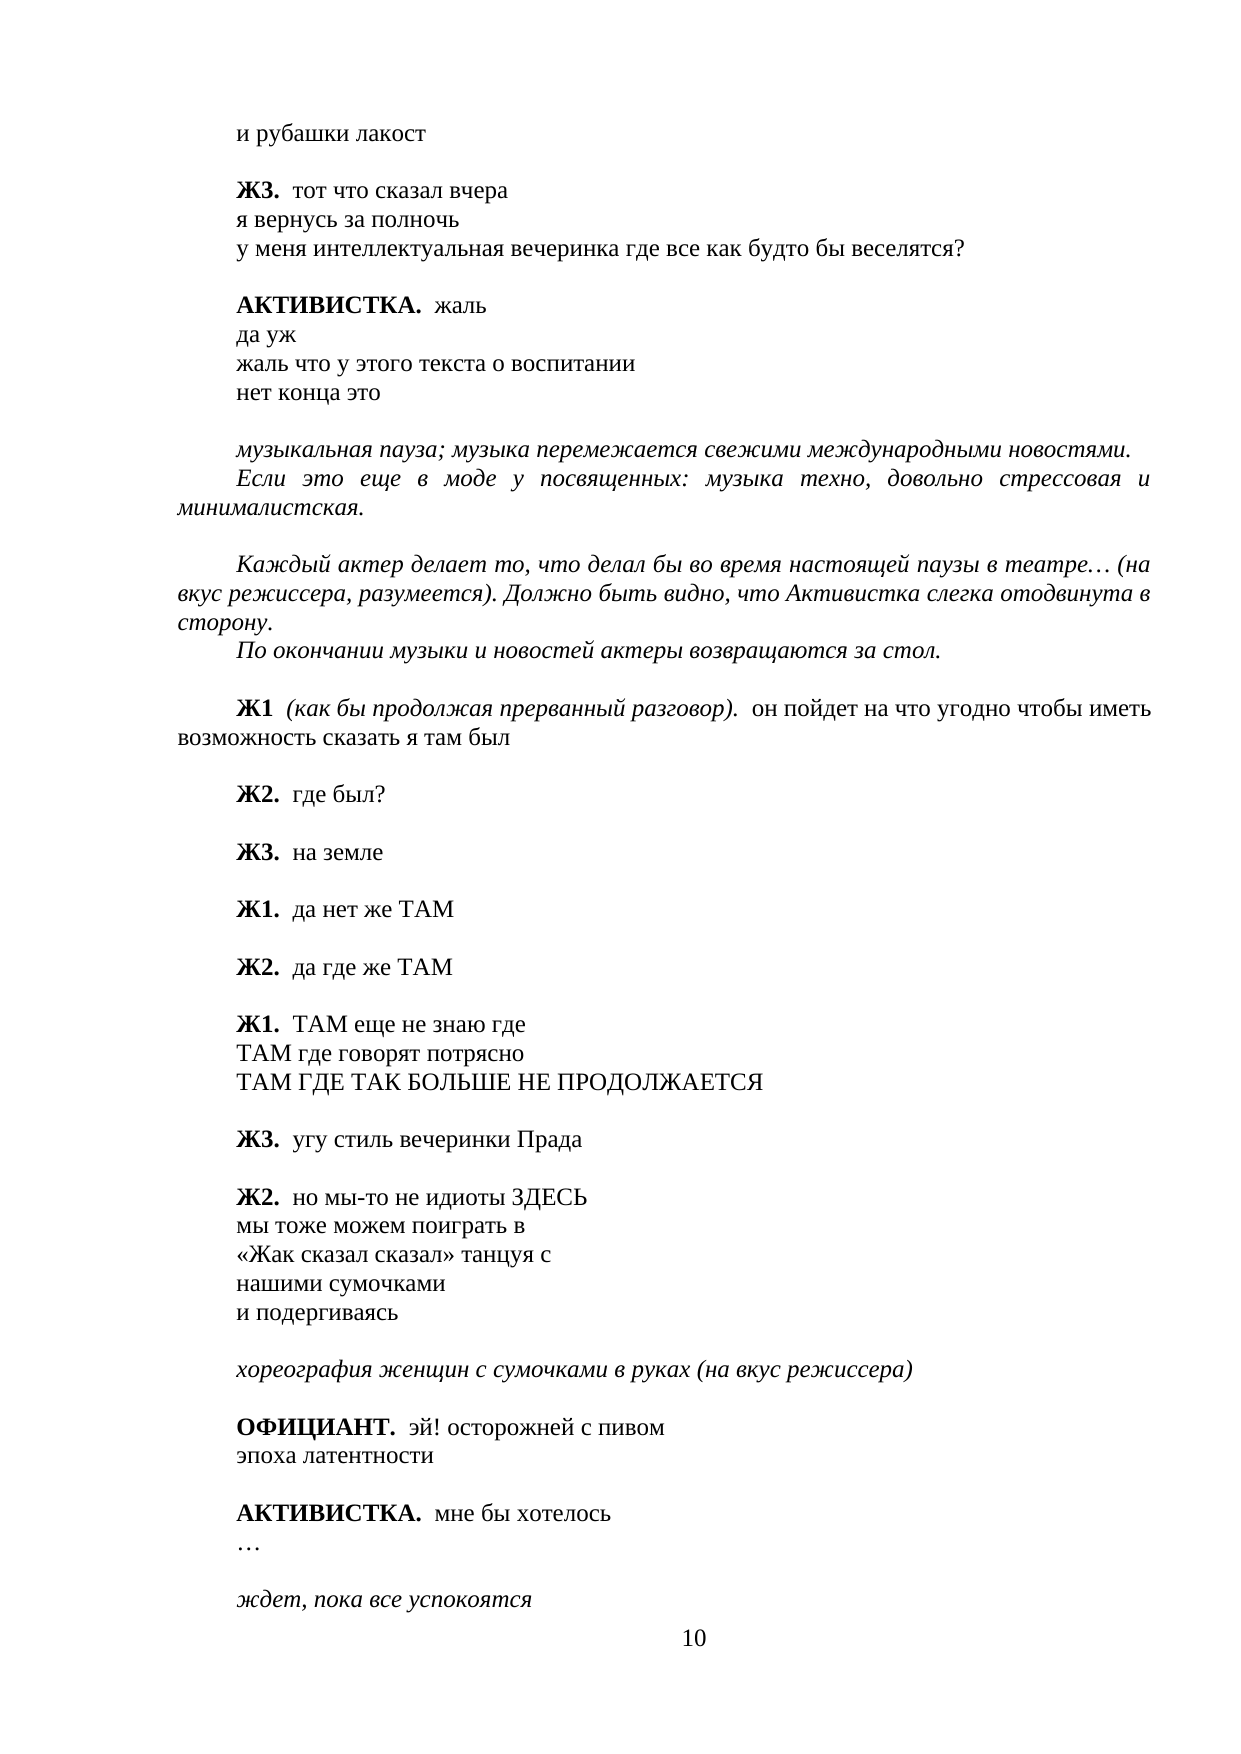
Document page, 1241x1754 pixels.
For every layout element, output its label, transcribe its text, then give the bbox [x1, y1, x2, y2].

text у меня интеллектуальная вечеринка где все как будто бы веселятся? [177, 233, 1152, 262]
text Каждый актер делает то, что делал бы во время настоящей паузы в театре… (на вкус режиссера, разумеется). Должно быть видно, что Активистка слегка отодвинута в сторону. [177, 549, 1152, 636]
text и рубашки лакост [177, 118, 1152, 147]
text Ж1. ТАМ еще не знаю где [177, 1009, 1152, 1038]
text Если это еще в моде у посвященных: музыка техно, довольно стрессовая и минималистская. [177, 463, 1152, 521]
text нашими сумочками [177, 1268, 1152, 1297]
text ОФИЦИАНТ. эй! осторожней с пивом [177, 1412, 1152, 1441]
text … [177, 1527, 1152, 1556]
text Ж3. тот что сказал вчера [177, 176, 1152, 204]
text Ж1 (как бы продолжая прерванный разговор). он пойдет на что угодно чтобы иметь возможность сказать я там был [177, 693, 1152, 751]
text эпоха латентности [177, 1441, 1152, 1469]
text АКТИВИСТКА. мне бы хотелось [177, 1498, 1152, 1527]
text ждет, пока все успокоятся [177, 1584, 1152, 1613]
text ТАМ где говорят потрясно [177, 1038, 1152, 1067]
text Ж2. да где же ТАМ [177, 952, 1152, 981]
text АКТИВИСТКА. жаль [177, 291, 1152, 319]
text музыкальная пауза; музыка перемежается свежими международными новостями. [177, 434, 1152, 463]
text Ж3. на земле [177, 837, 1152, 866]
text Ж2. но мы-то не идиоты ЗДЕСЬ [177, 1182, 1152, 1211]
text «Жак сказал сказал» танцуя с [177, 1239, 1152, 1268]
text жаль что у этого текста о воспитании [177, 348, 1152, 377]
text да уж [177, 319, 1152, 348]
text Ж1. да нет же ТАМ [177, 894, 1152, 923]
text нет конца это [177, 377, 1152, 406]
text Ж2. где был? [177, 779, 1152, 808]
text ТАМ ГДЕ ТАК БОЛЬШЕ НЕ ПРОДОЛЖАЕТСЯ [177, 1067, 1152, 1096]
text мы тоже можем поиграть в [177, 1211, 1152, 1239]
text По окончании музыки и новостей актеры возвращаются за стол. [177, 636, 1152, 664]
text и подергиваясь [177, 1297, 1152, 1326]
text Ж3. угу стиль вечеринки Прада [177, 1124, 1152, 1153]
text я вернусь за полночь [177, 204, 1152, 233]
text хореография женщин с сумочками в руках (на вкус режиссера) [177, 1354, 1152, 1383]
